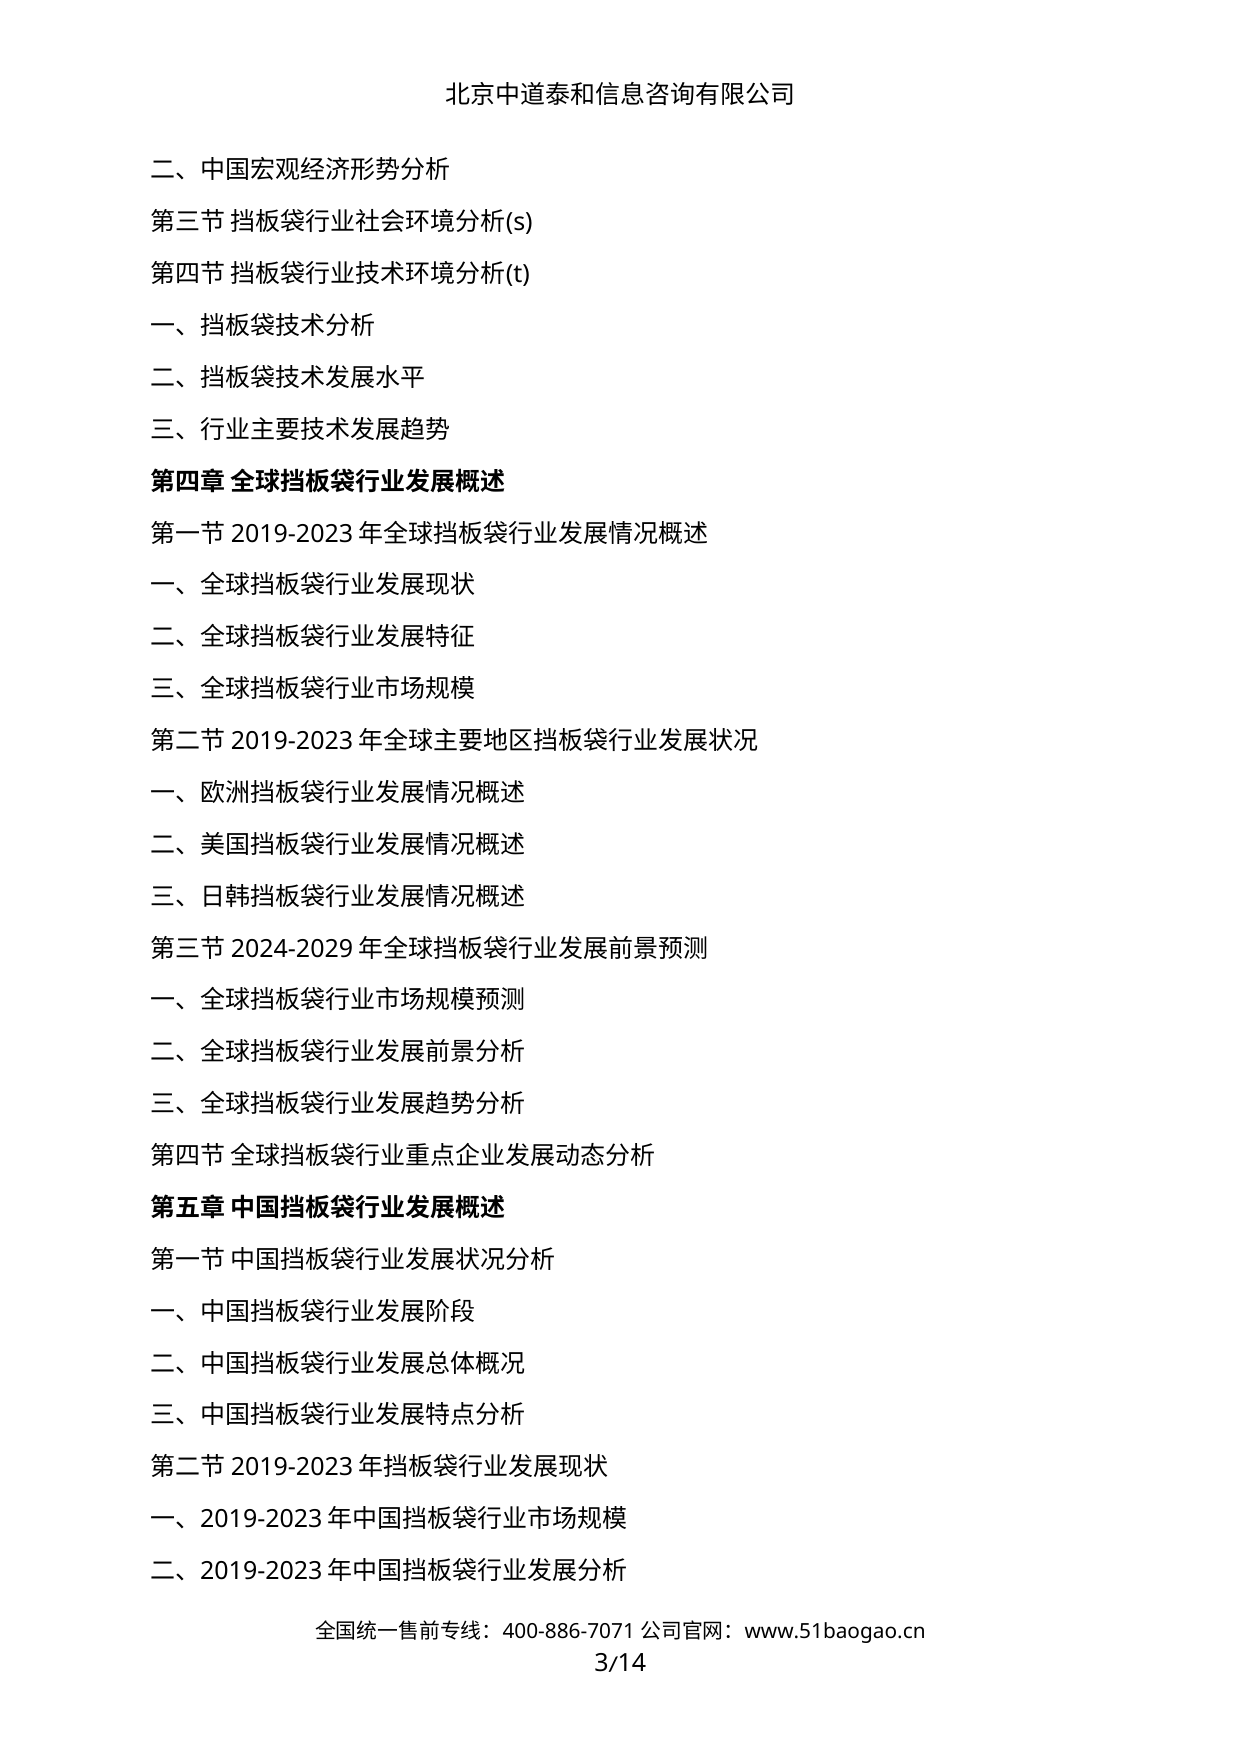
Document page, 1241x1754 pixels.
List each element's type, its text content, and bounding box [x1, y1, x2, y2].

text 一、挡板袋技术分析 [150, 306, 1090, 342]
text 一、2019-2023年中国挡板袋行业市场规模 [150, 1499, 1090, 1535]
text 二、中国挡板袋行业发展总体概况 [150, 1343, 1090, 1379]
text 第三节 挡板袋行业社会环境分析(s) [150, 202, 1090, 238]
text 三、全球挡板袋行业发展趋势分析 [150, 1084, 1090, 1120]
text 第五章 中国挡板袋行业发展概述 [150, 1187, 1090, 1224]
text 一、欧洲挡板袋行业发展情况概述 [150, 772, 1090, 809]
text 二、挡板袋技术发展水平 [150, 357, 1090, 394]
text 第四章 全球挡板袋行业发展概述 [150, 461, 1090, 497]
text 二、全球挡板袋行业发展特征 [150, 617, 1090, 653]
text 三、日韩挡板袋行业发展情况概述 [150, 876, 1090, 912]
text 一、中国挡板袋行业发展阶段 [150, 1291, 1090, 1327]
text 第四节 挡板袋行业技术环境分析(t) [150, 254, 1090, 290]
text 第二节 2019-2023年挡板袋行业发展现状 [150, 1447, 1090, 1483]
text 三、全球挡板袋行业市场规模 [150, 669, 1090, 705]
text 二、中国宏观经济形势分析 [150, 150, 1090, 186]
text 第二节 2019-2023年全球主要地区挡板袋行业发展状况 [150, 721, 1090, 757]
text 二、全球挡板袋行业发展前景分析 [150, 1032, 1090, 1068]
text 三、中国挡板袋行业发展特点分析 [150, 1395, 1090, 1431]
text 二、美国挡板袋行业发展情况概述 [150, 824, 1090, 861]
text 二、2019-2023年中国挡板袋行业发展分析 [150, 1551, 1090, 1587]
text 第一节 中国挡板袋行业发展状况分析 [150, 1239, 1090, 1276]
text 第三节 2024-2029年全球挡板袋行业发展前景预测 [150, 928, 1090, 964]
text 一、全球挡板袋行业发展现状 [150, 565, 1090, 601]
text 第四节 全球挡板袋行业重点企业发展动态分析 [150, 1136, 1090, 1172]
text 第一节 2019-2023年全球挡板袋行业发展情况概述 [150, 513, 1090, 549]
text 一、全球挡板袋行业市场规模预测 [150, 980, 1090, 1016]
text 三、行业主要技术发展趋势 [150, 409, 1090, 446]
